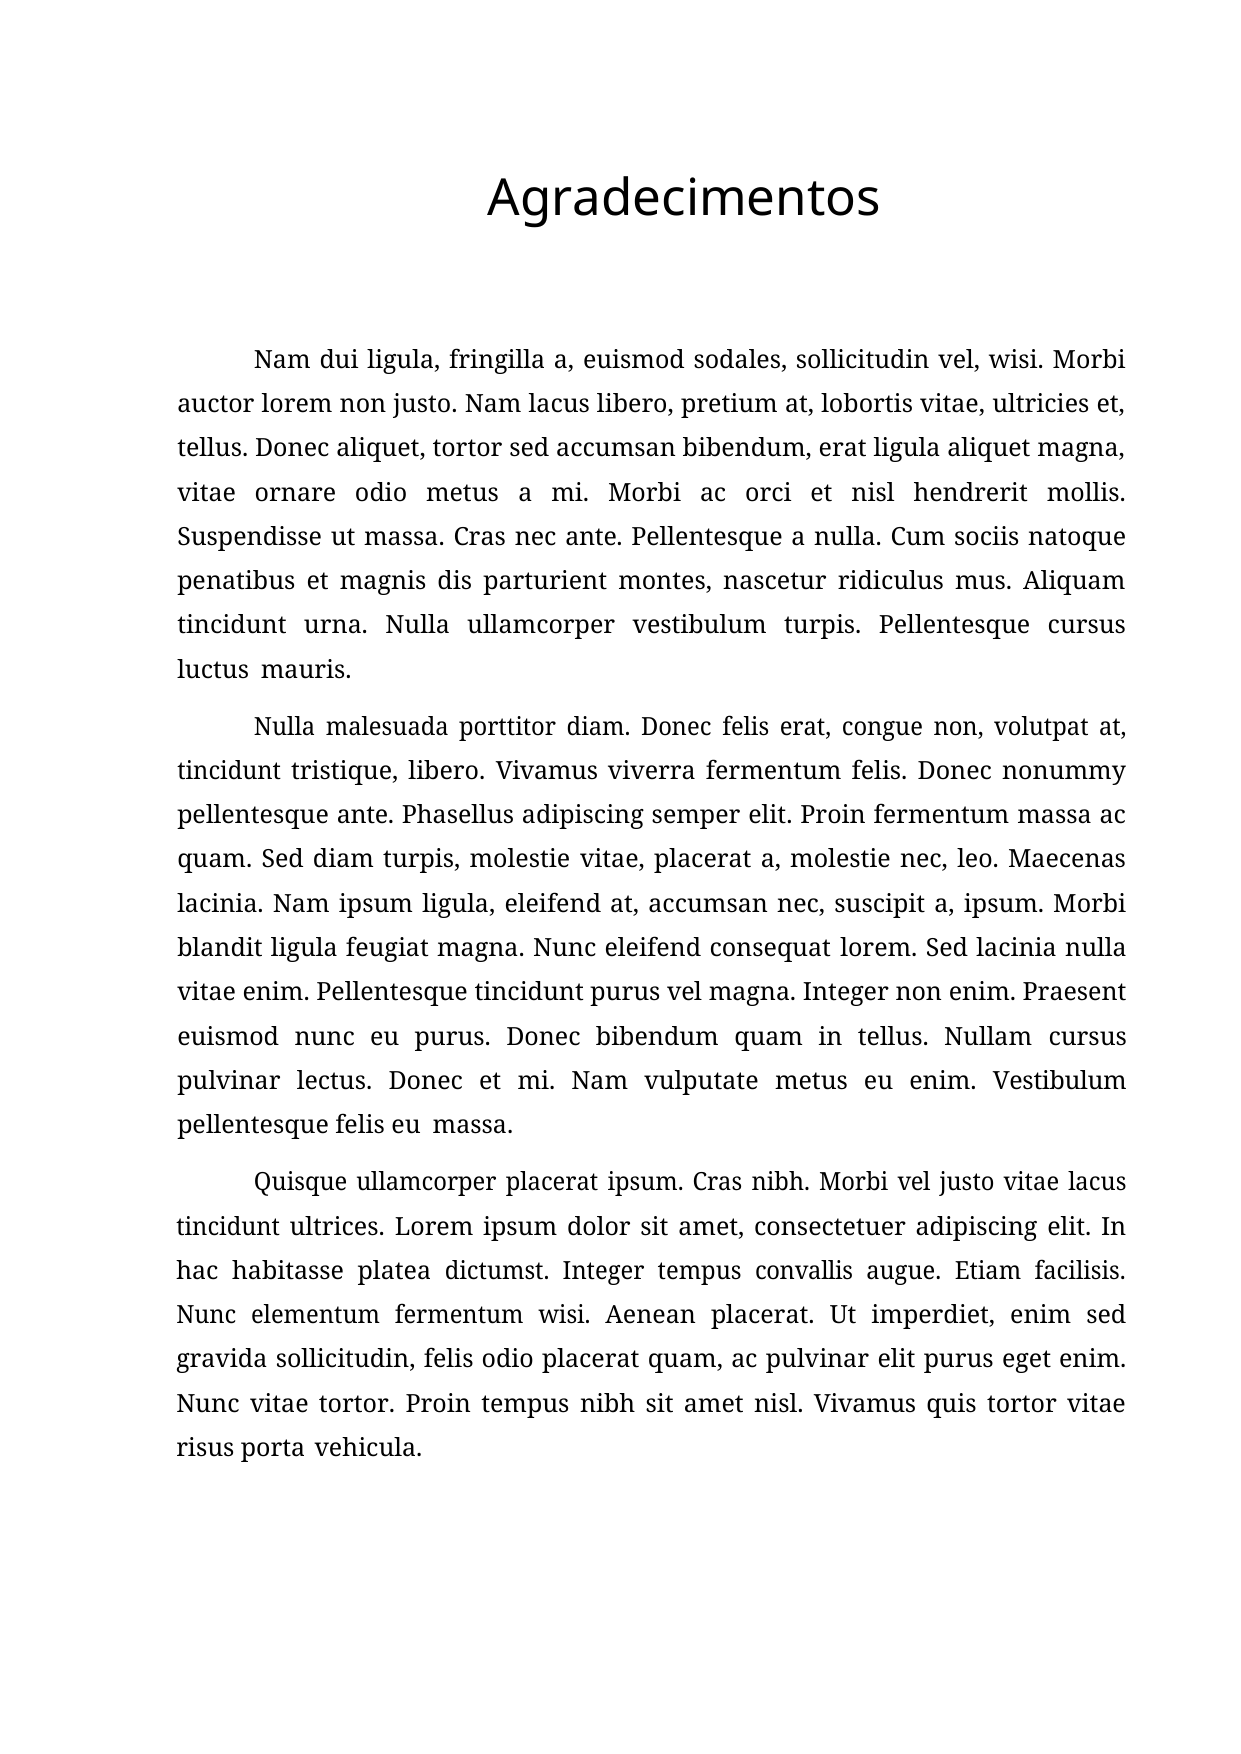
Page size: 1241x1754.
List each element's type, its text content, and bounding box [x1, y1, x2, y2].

text Nulla malesuada porttitor diam. Donec felis erat, congue non, volutpat at, tincidunt tristique, libero. Vivamus viverra fermentum felis. Donec nonummy pellentesque ante. Phasellus adipiscing semper elit. Proin fermentum massa ac quam. Sed diam turpis, molestie vitae, placerat a, molestie nec, leo. Maecenas lacinia. Nam ipsum ligula, eleifend at, accumsan nec, suscipit a, ipsum. Morbi blandit ligula feugiat magna. Nunc eleifend consequat lorem. Sed lacinia nulla vitae enim. Pellentesque tincidunt purus vel magna. Integer non enim. Praesent euismod nunc eu purus. Donec bibendum quam in tellus. Nullam cursus pulvinar lectus. Donec et mi. Nam vulputate metus eu enim. Vestibulum pellentesque felis eu massa. [177, 708, 1127, 1141]
text Nam dui ligula, fringilla a, euismod sodales, sollicitudin vel, wisi. Morbi auctor lorem non justo. Nam lacus libero, pretium at, lobortis vitae, ultricies et, tellus. Donec aliquet, tortor sed accumsan bibendum, erat ligula aliquet magna, vitae ornare odio metus a mi. Morbi ac orci et nisl hendrerit mollis. Suspendisse ut massa. Cras nec ante. Pellentesque a nulla. Cum sociis natoque penatibus et magnis dis parturient montes, nascetur ridiculus mus. Aliquam tincidunt urna. Nulla ullamcorper vestibulum turpis. Pellentesque cursus luctus mauris. [177, 341, 1126, 685]
subtitle Agradecimentos [488, 161, 1138, 230]
text Quisque ullamcorper placerat ipsum. Cras nibh. Morbi vel justo vitae lacus tincidunt ultrices. Lorem ipsum dolor sit amet, consectetuer adipiscing elit. In hac habitasse platea dictumst. Integer tempus convallis augue. Etiam facilisis. Nunc elementum fermentum wisi. Aenean placerat. Ut imperdiet, enim sed gravida sollicitudin, felis odio placerat quam, ac pulvinar elit purus eget enim. Nunc vitae tortor. Proin tempus nibh sit amet nisl. Vivamus quis tortor vitae risus porta vehicula. [176, 1164, 1126, 1464]
